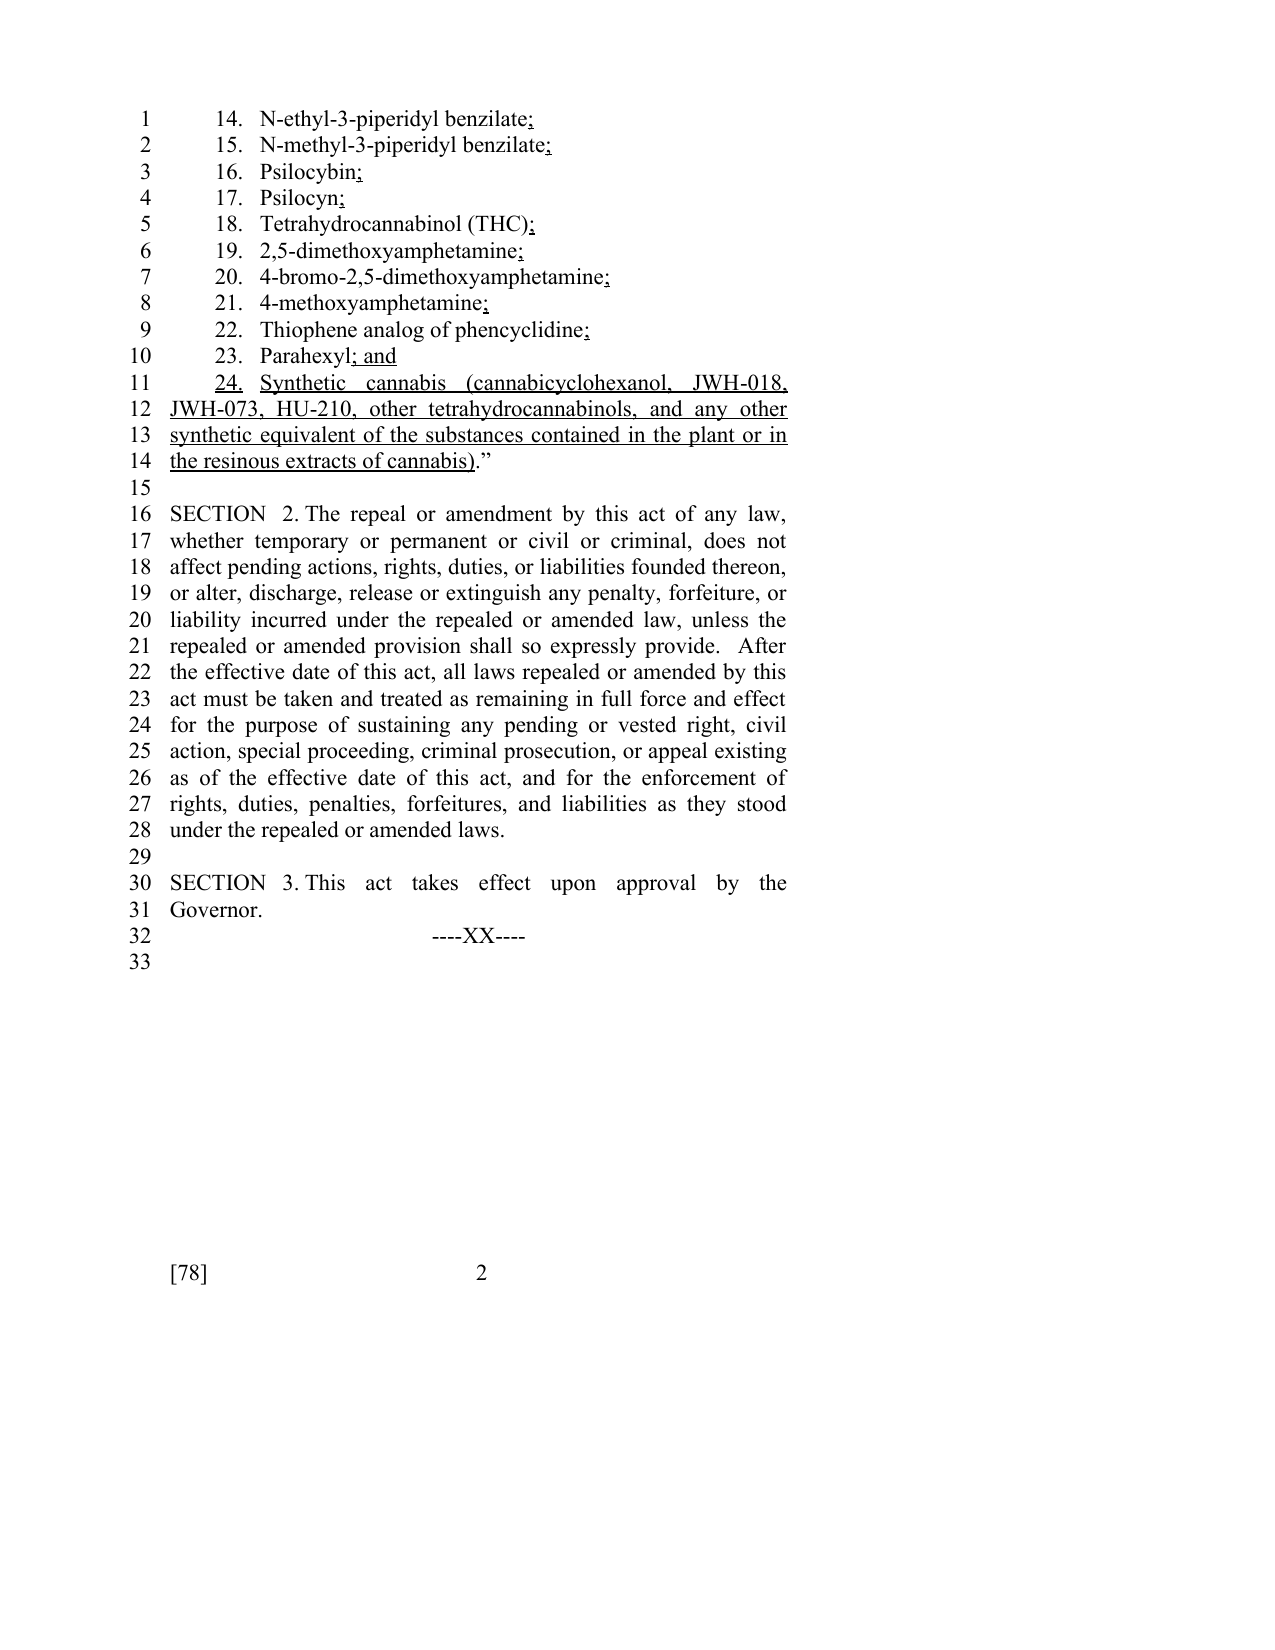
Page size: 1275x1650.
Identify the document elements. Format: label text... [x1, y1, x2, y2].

text 20. 4-bromo-2,5-dimethoxyamphetamine; [169, 263, 787, 289]
text 17. Psilocyn; [169, 184, 787, 210]
text 15. N-methyl-3-piperidyl benzilate; [169, 131, 787, 158]
text 23. Parahexyl; and [169, 342, 787, 368]
text 22. Thiophene analog of phencyclidine; [169, 316, 787, 342]
text 21. 4-methoxyamphetamine; [169, 289, 787, 316]
text ----XX---- [169, 922, 787, 948]
text 19. 2,5-dimethoxyamphetamine; [169, 237, 787, 263]
text 24. Synthetic cannabis (cannabicyclohexanol, JWH-018, JWH-073, HU-210, other tetrahydrocannabinols, and any other synthetic equivalent of the substances contained in the plant or in the resinous extracts of cannabis).” [169, 445, 787, 474]
text 16. Psilocybin; [169, 158, 787, 184]
text 18. Tetrahydrocannabinol (THC); [169, 210, 787, 237]
text 14. N-ethyl-3-piperidyl benzilate; [169, 105, 787, 131]
text SECTION 2. The repeal or amendment by this act of any law, whether temporary or permanent or civil or criminal, does not affect pending actions, rights, duties, or liabilities founded thereon, or alter, discharge, release or extinguish any penalty, forfeiture, or liability incurred under the repealed or amended law, unless the repealed or amended provision shall so expressly provide. After the effective date of this act, all laws repealed or amended by this act must be taken and treated as remaining in full force and effect for the purpose of sustaining any pending or vested right, civil action, special proceeding, criminal prosecution, or appeal existing as of the effective date of this act, and for the enforcement of rights, duties, penalties, forfeitures, and liabilities as they stood under the repealed or amended laws. [169, 500, 787, 843]
text 24. Synthetic cannabis (cannabicyclohexanol, JWH-018, JWH-073, HU-210, other tetrahydrocannabinols, and any other synthetic equivalent of the substances contained in the plant or in the resinous extracts of cannabis).” [169, 419, 787, 444]
text SECTION 3. This act takes effect upon approval by the Governor. [169, 869, 787, 922]
text 24. Synthetic cannabis (cannabicyclohexanol, JWH-018, JWH-073, HU-210, other tetrahydrocannabinols, and any other synthetic equivalent of the substances contained in the plant or in the resinous extracts of cannabis).” [169, 368, 787, 418]
